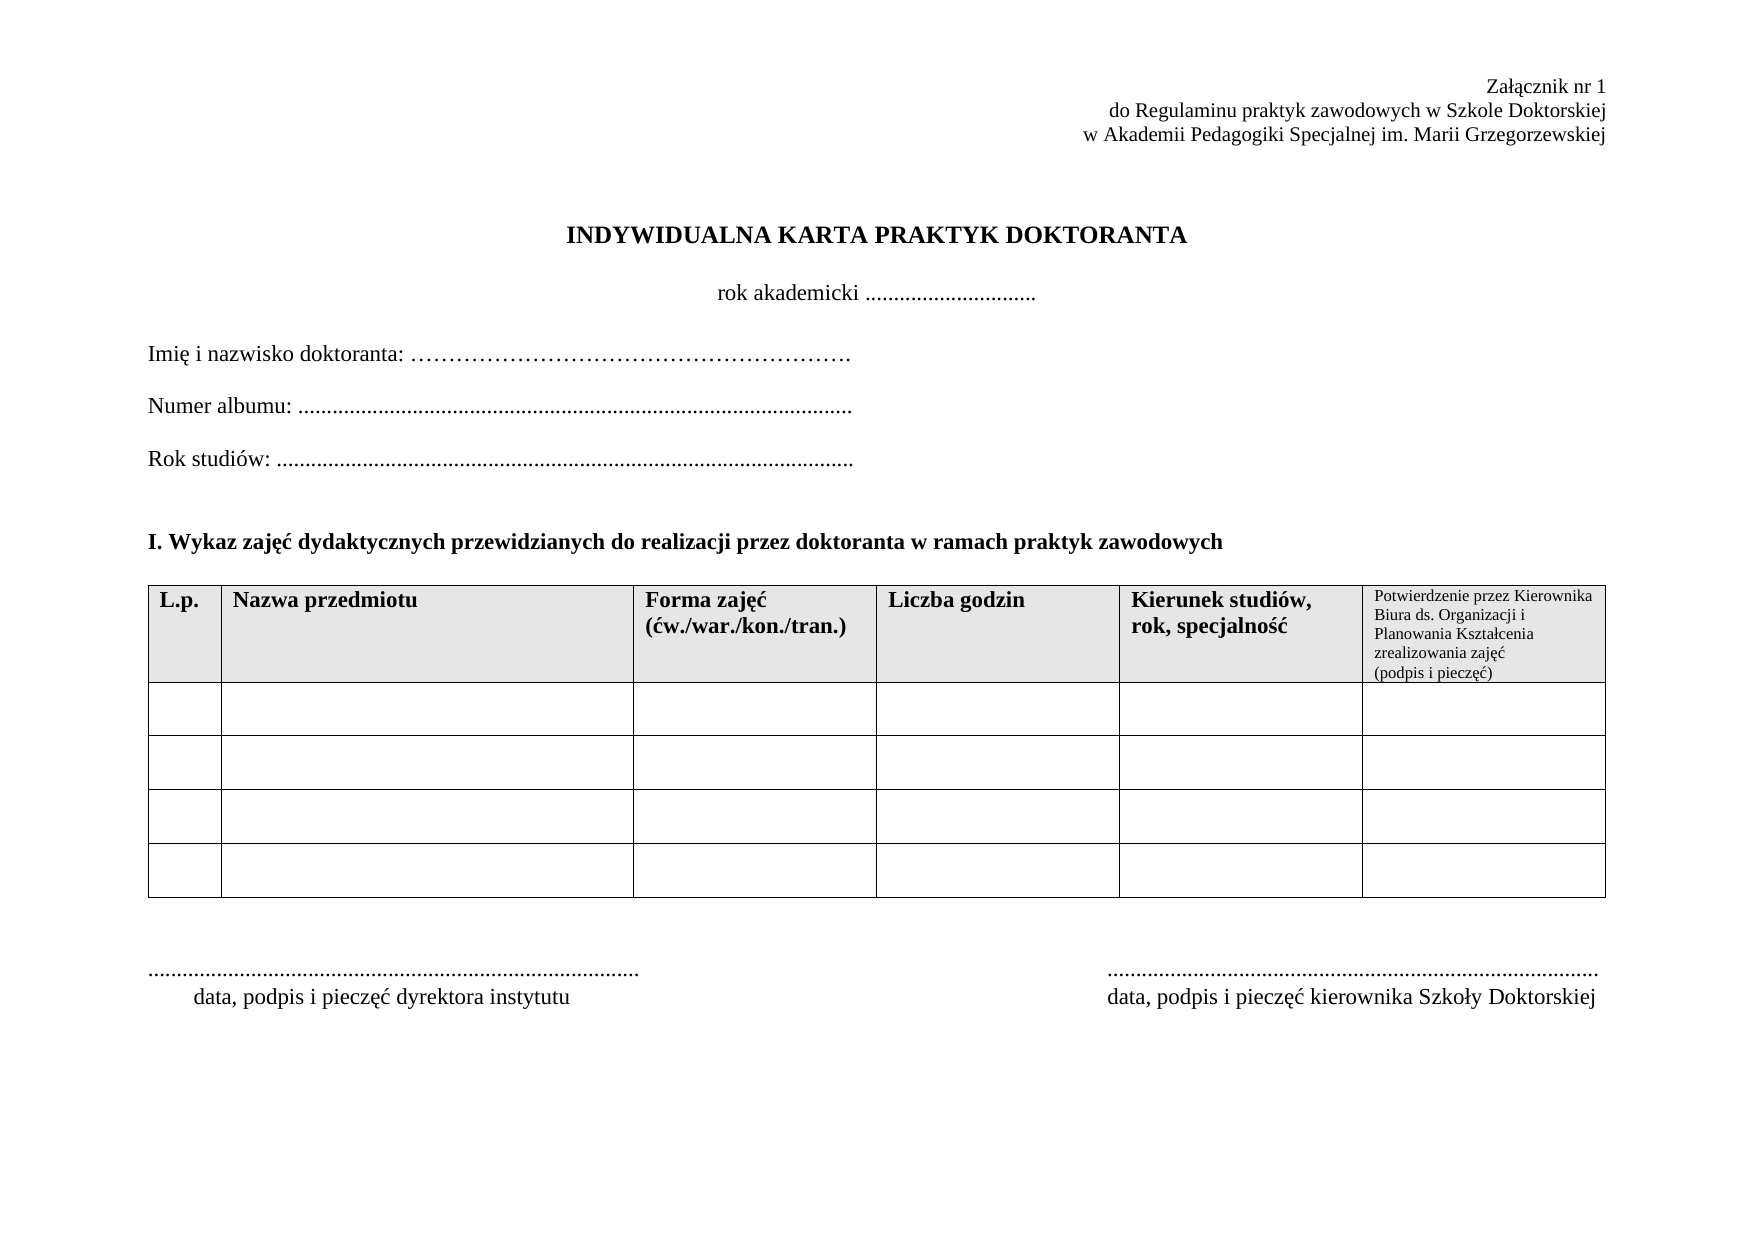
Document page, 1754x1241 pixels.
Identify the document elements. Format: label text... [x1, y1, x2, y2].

table_cell [222, 790, 633, 843]
table_header Kierunek studiów, rok, specjalność [1120, 586, 1362, 682]
table_cell [222, 736, 633, 789]
table_cell [149, 844, 221, 897]
table_cell [1120, 683, 1362, 735]
text Imię i nazwisko doktoranta: …………………………………………………. [148, 339, 1606, 366]
table_cell [149, 683, 221, 735]
table_cell [634, 844, 876, 897]
text I. Wykaz zajęć dydaktycznych przewidzianych do realizacji przez doktoranta w ramach praktyk zawodowych [148, 528, 1606, 554]
table_cell [877, 790, 1119, 843]
text Numer albumu: ................................................................................................. [148, 392, 1606, 419]
table_header Potwierdzenie przez Kierownika Biura ds. Organizacji i Planowania Kształcenia zrealizowania zajęć (podpis i pieczęć) [1363, 586, 1605, 682]
table_cell [877, 736, 1119, 789]
table_cell [1120, 844, 1362, 897]
table_cell [1120, 736, 1362, 789]
text ...................................................................................... ...................................................................................... [148, 954, 1606, 981]
table_cell [149, 736, 221, 789]
table_header L.p. [149, 586, 221, 682]
table_cell [877, 844, 1119, 897]
table_cell [877, 683, 1119, 735]
table_cell [222, 844, 633, 897]
table_cell [634, 683, 876, 735]
text rok akademicki .............................. [148, 279, 1606, 306]
table_cell [1363, 790, 1605, 843]
table_cell [1363, 683, 1605, 735]
table_cell [634, 790, 876, 843]
table_header Liczba godzin [877, 586, 1119, 682]
table_header Nazwa przedmiotu [222, 586, 633, 682]
table_cell [1363, 736, 1605, 789]
table_cell [1363, 844, 1605, 897]
text Rok studiów: ..................................................................................................... [148, 445, 1606, 471]
text INDYWIDUALNA KARTA PRAKTYK DOKTORANTA [148, 220, 1606, 249]
table_cell [1120, 790, 1362, 843]
table_cell [149, 790, 221, 843]
table_header Forma zajęć (ćw./war./kon./tran.) [634, 586, 876, 682]
table_cell [222, 683, 633, 735]
table_cell [634, 736, 876, 789]
text data, podpis i pieczęć dyrektora instytutu data, podpis i pieczęć kierownika Szkoły Doktorskiej [148, 983, 1606, 1009]
